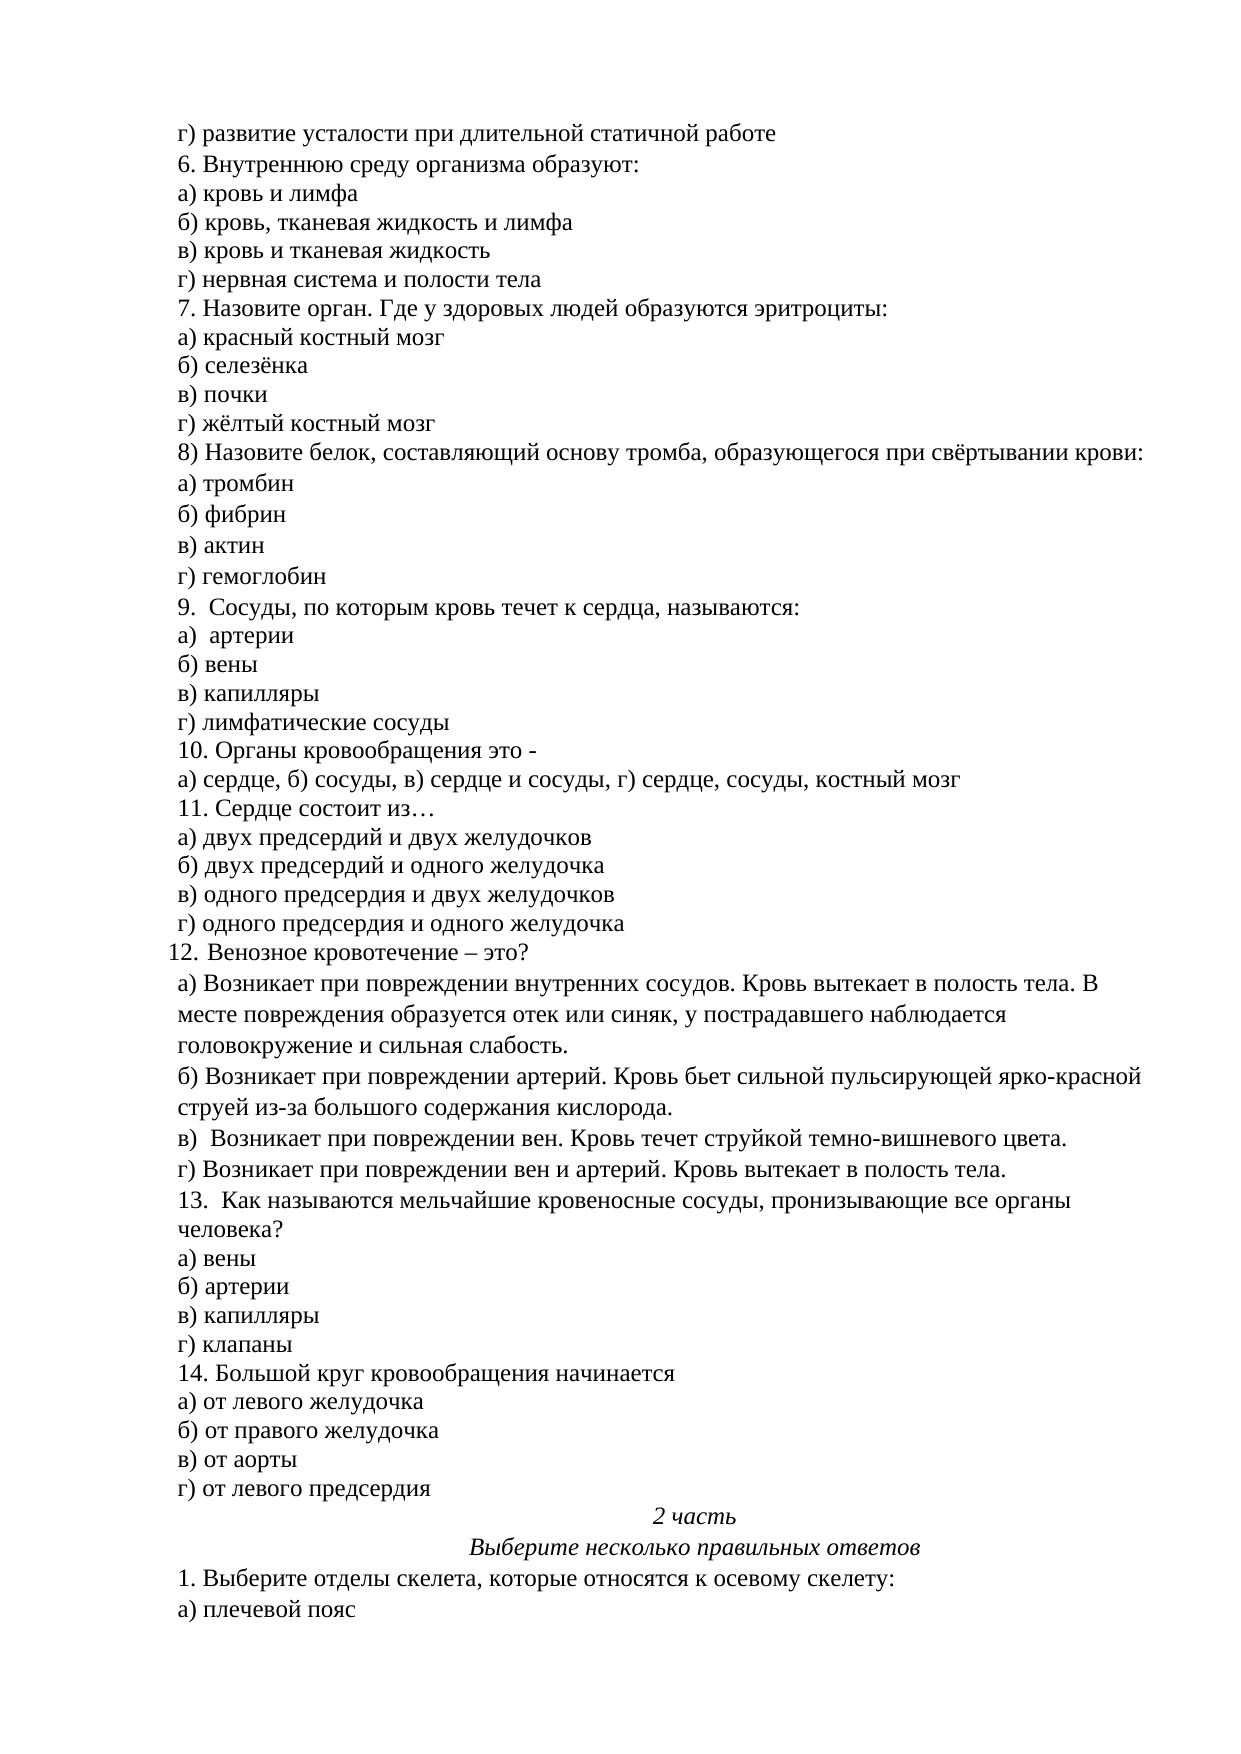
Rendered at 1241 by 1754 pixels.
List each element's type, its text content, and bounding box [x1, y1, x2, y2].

text г) Возникает при повреждении вен и артерий. Кровь вытекает в полость тела. [177, 1154, 1152, 1183]
list Венозное кровотечение – это? [168, 937, 1152, 966]
text в) капилляры [177, 678, 1152, 707]
text в) Возникает при повреждении вен. Кровь течет струйкой темно-вишневого цвета. [177, 1123, 1152, 1152]
list в) актин [177, 530, 1214, 558]
text а) сердце, б) сосуды, в) сердце и сосуды, г) сердце, сосуды, костный мозг [177, 764, 1152, 793]
text 13. Как называются мельчайшие кровеносные сосуды, пронизывающие все органы человека? [177, 1185, 1152, 1243]
text б) кровь, тканевая жидкость и лимфа [177, 207, 1214, 235]
list б) фибрин [177, 499, 1214, 527]
text г) жёлтый костный мозг [177, 408, 1214, 437]
list г) гемоглобин [177, 561, 1214, 589]
text а) Возникает при повреждении внутренних сосудов. Кровь вытекает в полость тела. В месте повреждения образуется отек или синяк, у пострадавшего наблюдается головокружение и сильная слабость. [177, 968, 1152, 1059]
text г) лимфатические сосуды [177, 707, 1152, 736]
text 1. Выберите отделы скелета, которые относятся к осевому скелету: [177, 1563, 1214, 1592]
text а) от левого желудочка б) от правого желудочка в) от аорты г) от левого предсердия [177, 1386, 1152, 1501]
text 10. Органы кровообращения это - [177, 736, 1152, 764]
list г) развитие усталости при длительной статичной работе [177, 118, 1214, 147]
list а) тромбин [177, 468, 1214, 496]
text а) плечевой пояс [177, 1594, 1214, 1623]
text 6. Внутреннюю среду организма образуют: [177, 149, 1214, 178]
text б) вены [177, 649, 1152, 678]
text б) двух предсердий и одного желудочка [177, 851, 1152, 879]
text а) красный костный мозг [177, 322, 1214, 350]
text 11. Сердце состоит из… [177, 793, 1152, 822]
text б) селезёнка [177, 350, 1214, 379]
text 14. Большой круг кровообращения начинается [177, 1358, 1152, 1386]
text в) одного предсердия и двух желудочков [177, 879, 1152, 908]
text а) двух предсердий и двух желудочков [177, 822, 1152, 851]
text Выберите несколько правильных ответов [177, 1532, 1214, 1561]
text 9. Сосуды, по которым кровь течет к сердца, называются: [177, 592, 1152, 621]
text а) кровь и лимфа [177, 178, 1214, 207]
text г) нервная система и полости тела [177, 264, 1214, 293]
list 8) Назовите белок, составляющий основу тромба, образующегося при свёртывании крови: [177, 437, 1214, 465]
text г) одного предсердия и одного желудочка [177, 908, 1152, 937]
list а) вены б) артерии в) капилляры г) клапаны [177, 1243, 1152, 1358]
text б) Возникает при повреждении артерий. Кровь бьет сильной пульсирующей ярко-красной струей из-за большого содержания кислорода. [177, 1061, 1152, 1121]
text в) кровь и тканевая жидкость [177, 235, 1214, 264]
text 7. Назовите орган. Где у здоровых людей образуются эритроциты: [177, 293, 1214, 322]
text а) артерии [177, 621, 1152, 649]
text в) почки [177, 379, 1214, 408]
text 2 часть [177, 1501, 1214, 1530]
